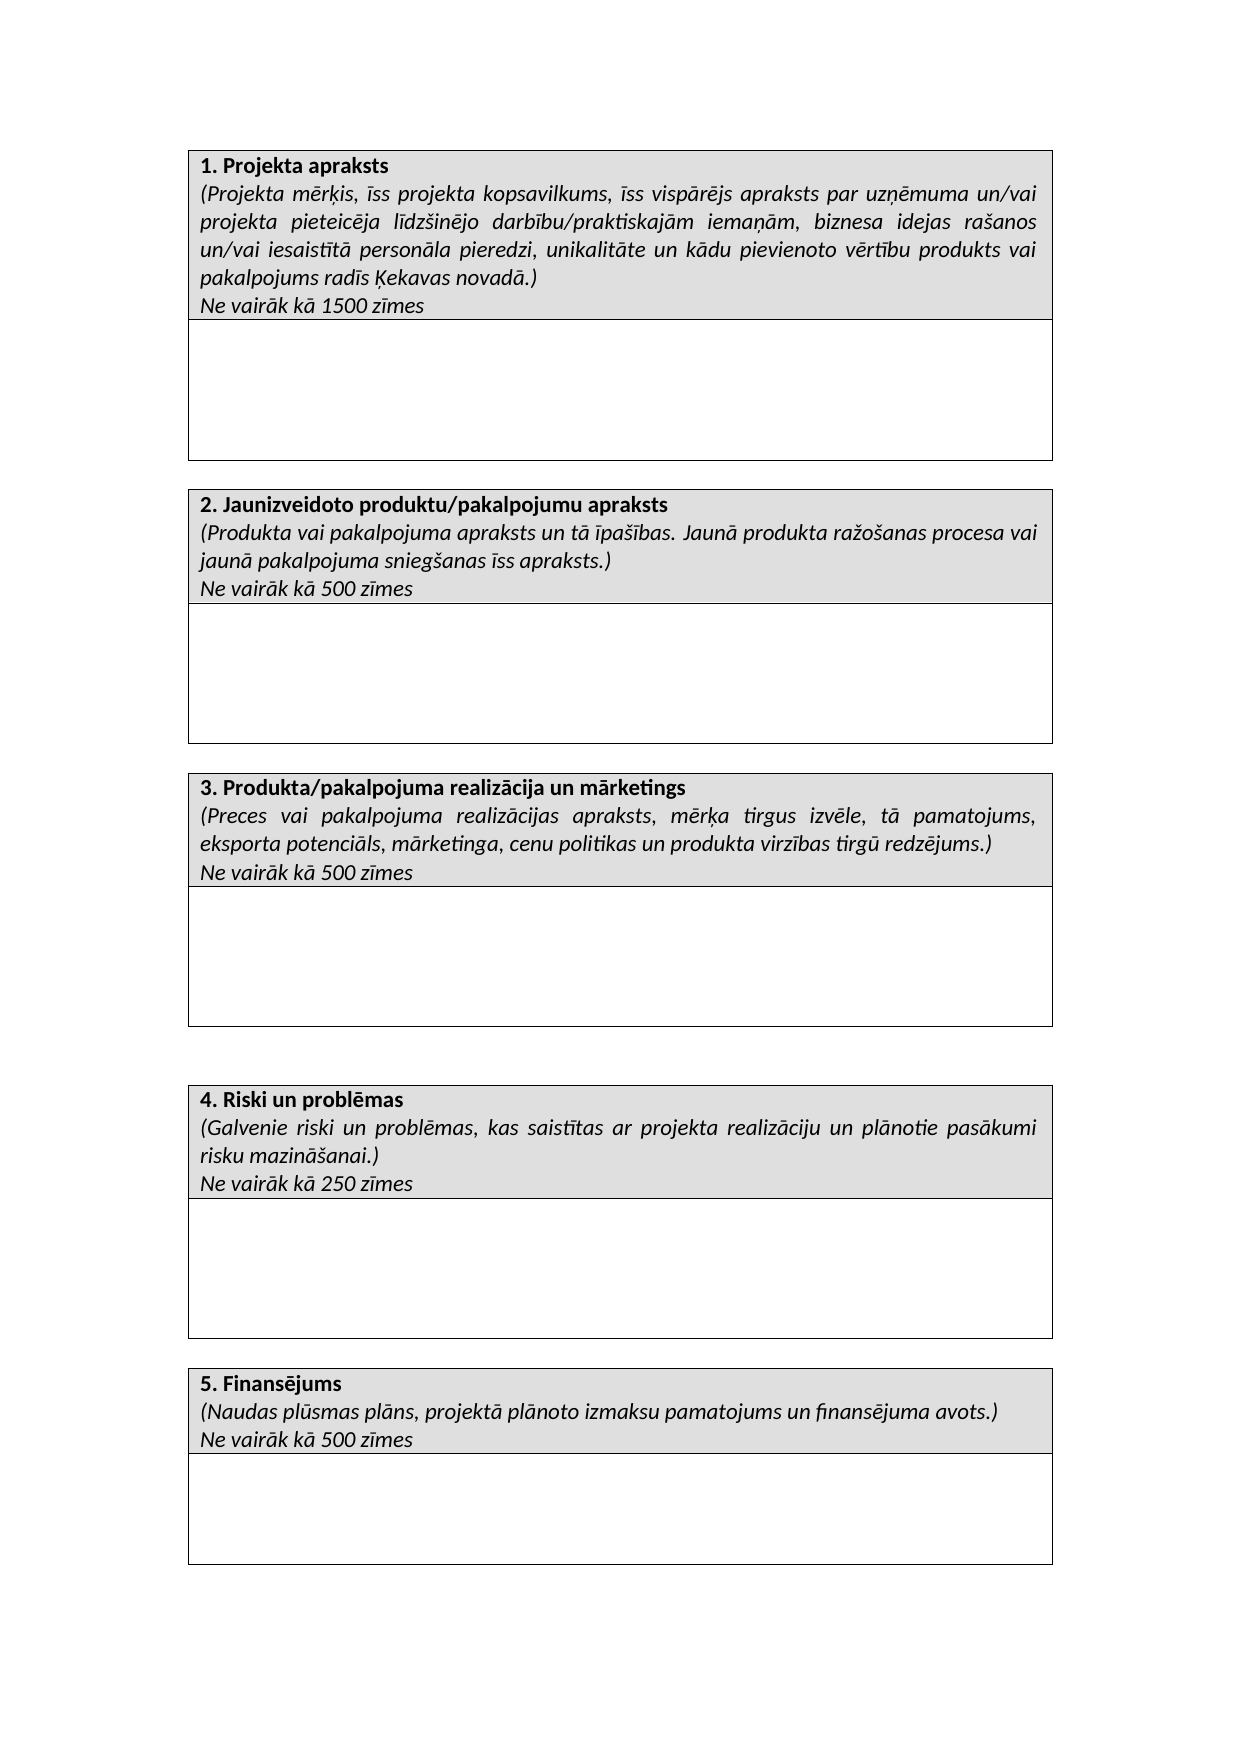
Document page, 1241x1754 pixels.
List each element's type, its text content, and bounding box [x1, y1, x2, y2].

table_cell [189, 1199, 1052, 1338]
table_cell [189, 604, 1052, 743]
table_header 4. Riski un problēmas (Galvenie riski un problēmas, kas saistītas ar projekta realizāciju un plānotie pasākumi risku mazināšanai.) Ne vairāk kā 250 zīmes [189, 1086, 1052, 1198]
table_header 2. Jaunizveidoto produktu/pakalpojumu apraksts (Produkta vai pakalpojuma apraksts un tā īpašības. Jaunā produkta ražošanas procesa vai jaunā pakalpojuma sniegšanas īss apraksts.) Ne vairāk kā 500 zīmes [189, 490, 1052, 602]
table_header 1. Projekta apraksts (Projekta mērķis, īss projekta kopsavilkums, īss vispārējs apraksts par uzņēmuma un/vai projekta pieteicēja līdzšinējo darbību/praktiskajām iemaņām, biznesa idejas rašanos un/vai iesaistītā personāla pieredzi, unikalitāte un kādu pievienoto vērtību produkts vai pakalpojums radīs Ķekavas novadā.) Ne vairāk kā 1500 zīmes [189, 151, 1052, 319]
table_header 5. Finansējums (Naudas plūsmas plāns, projektā plānoto izmaksu pamatojums un finansējuma avots.) Ne vairāk kā 500 zīmes [189, 1369, 1052, 1453]
table_cell [189, 320, 1052, 459]
table_header 3. Produkta/pakalpojuma realizācija un mārketings (Preces vai pakalpojuma realizācijas apraksts, mērķa tirgus izvēle, tā pamatojums, eksporta potenciāls, mārketinga, cenu politikas un produkta virzības tirgū redzējums.) Ne vairāk kā 500 zīmes [189, 774, 1052, 886]
table_cell [189, 887, 1052, 1026]
table_cell [189, 1454, 1052, 1564]
